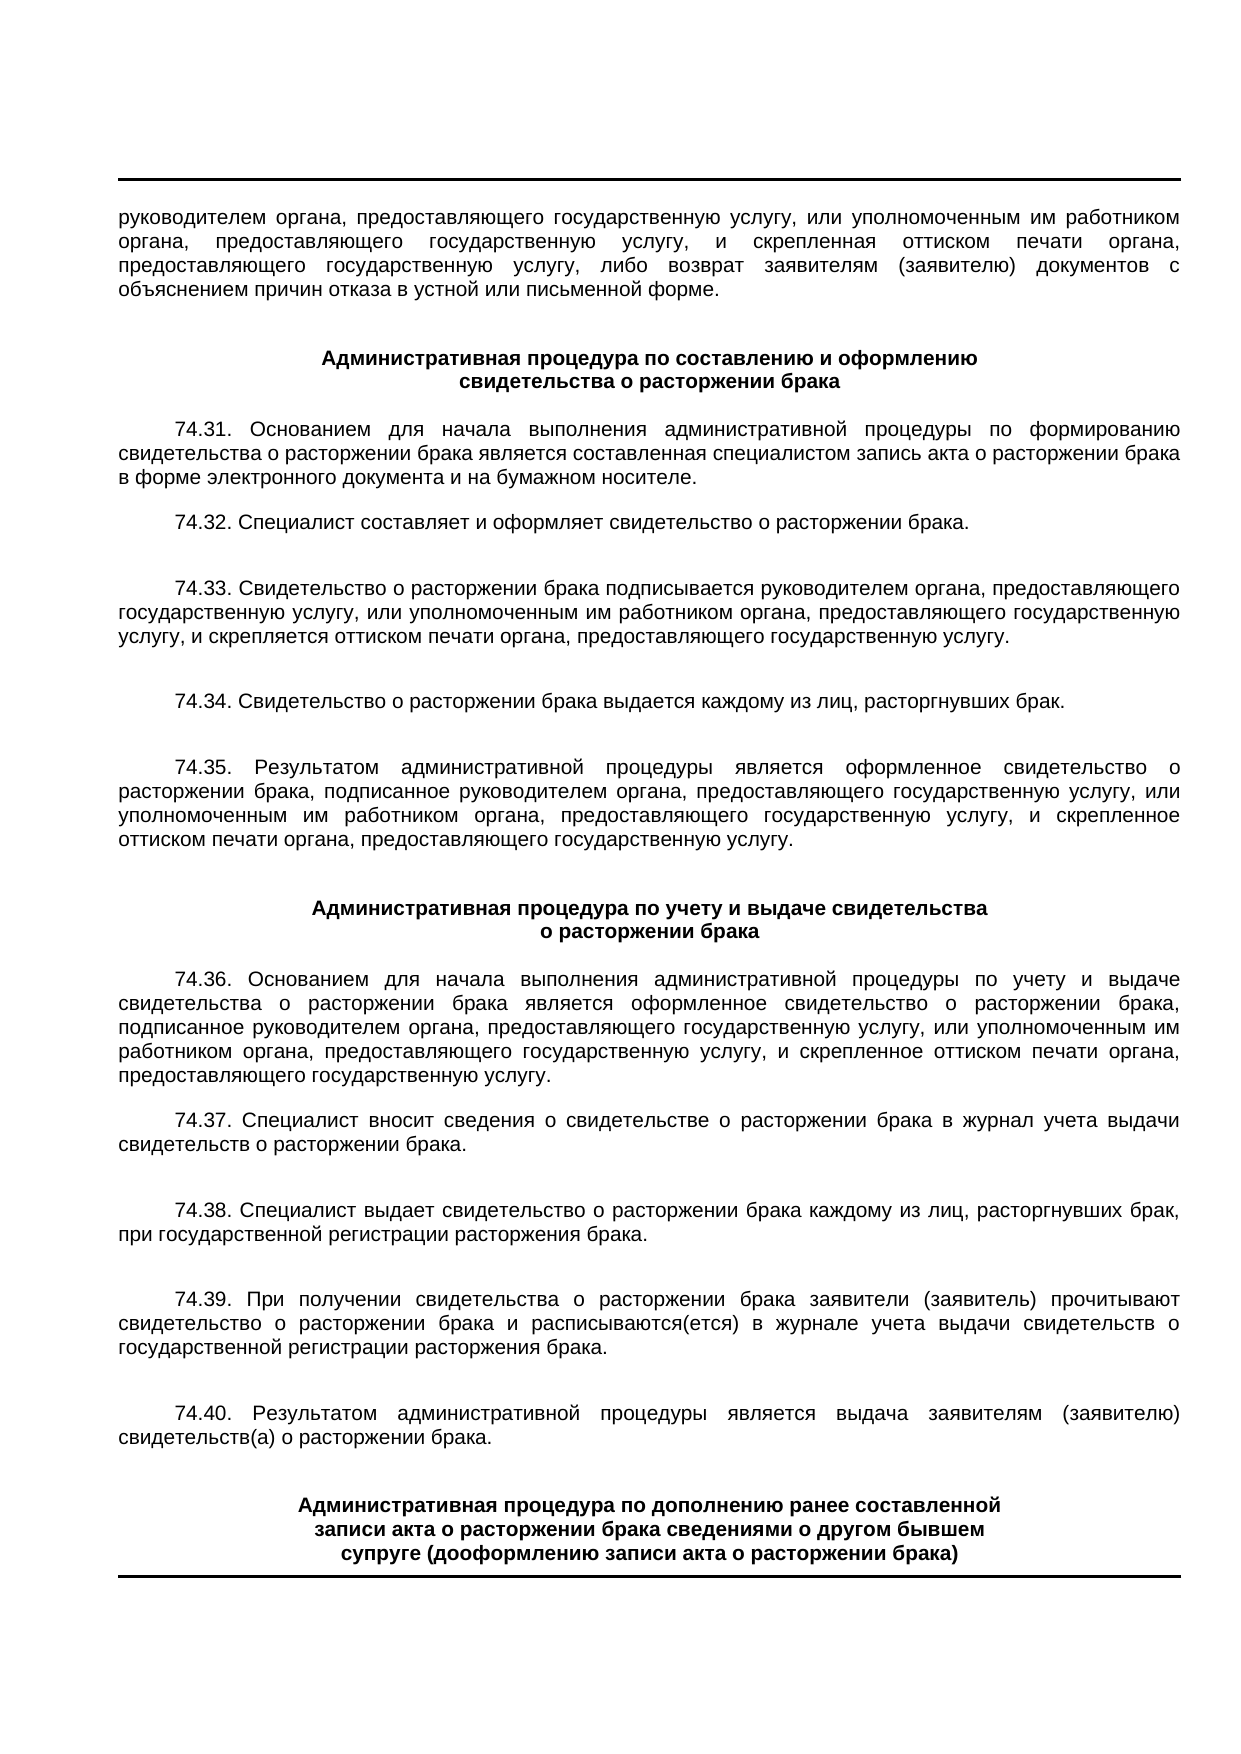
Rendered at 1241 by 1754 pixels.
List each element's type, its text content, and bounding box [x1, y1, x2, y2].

title о расторжении брака [118, 919, 1181, 943]
text 74.35. Результатом административной процедуры является оформленное свидетельство о расторжении брака, подписанное руководителем органа, предоставляющего государственную услугу, или уполномоченным им работником органа, предоставляющего государственную услугу, и скрепленное оттиском печати органа, предоставляющего государственную услугу. [118, 755, 1181, 851]
text 74.31. Основанием для начала выполнения административной процедуры по формированию свидетельства о расторжении брака является составленная специалистом запись акта о расторжении брака в форме электронного документа и на бумажном носителе. [118, 417, 1181, 489]
text 74.36. Основанием для начала выполнения административной процедуры по учету и выдаче свидетельства о расторжении брака является оформленное свидетельство о расторжении брака, подписанное руководителем органа, предоставляющего государственную услугу, или уполномоченным им работником органа, предоставляющего государственную услугу, и скрепленное оттиском печати органа, предоставляющего государственную услугу. [118, 967, 1181, 1087]
title свидетельства о расторжении брака [118, 369, 1181, 393]
text 74.33. Свидетельство о расторжении брака подписывается руководителем органа, предоставляющего государственную услугу, или уполномоченным им работником органа, предоставляющего государственную услугу, и скрепляется оттиском печати органа, предоставляющего государственную услугу. [118, 576, 1181, 647]
text 74.37. Специалист вносит сведения о свидетельстве о расторжении брака в журнал учета выдачи свидетельств о расторжении брака. [118, 1108, 1181, 1156]
text 74.39. При получении свидетельства о расторжении брака заявители (заявитель) прочитывают свидетельство о расторжении брака и расписываются(ется) в журнале учета выдачи свидетельств о государственной регистрации расторжения брака. [118, 1287, 1181, 1359]
text 74.38. Специалист выдает свидетельство о расторжении брака каждому из лиц, расторгнувших брак, при государственной регистрации расторжения брака. [118, 1197, 1181, 1245]
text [118, 205, 1181, 301]
text 74.34. Свидетельство о расторжении брака выдается каждому из лиц, расторгнувших брак. [118, 689, 1181, 713]
title супруге (дооформлению записи акта о расторжении брака) [118, 1541, 1181, 1565]
text 74.40. Результатом административной процедуры является выдача заявителям (заявителю) свидетельств(а) о расторжении брака. [118, 1401, 1181, 1448]
title записи акта о расторжении брака сведениями о другом бывшем [118, 1517, 1181, 1541]
title Административная процедура по дополнению ранее составленной [118, 1493, 1181, 1517]
text 74.32. Специалист составляет и оформляет свидетельство о расторжении брака. [118, 510, 1181, 534]
title Административная процедура по учету и выдаче свидетельства [118, 895, 1181, 919]
title Административная процедура по составлению и оформлению [118, 345, 1181, 369]
